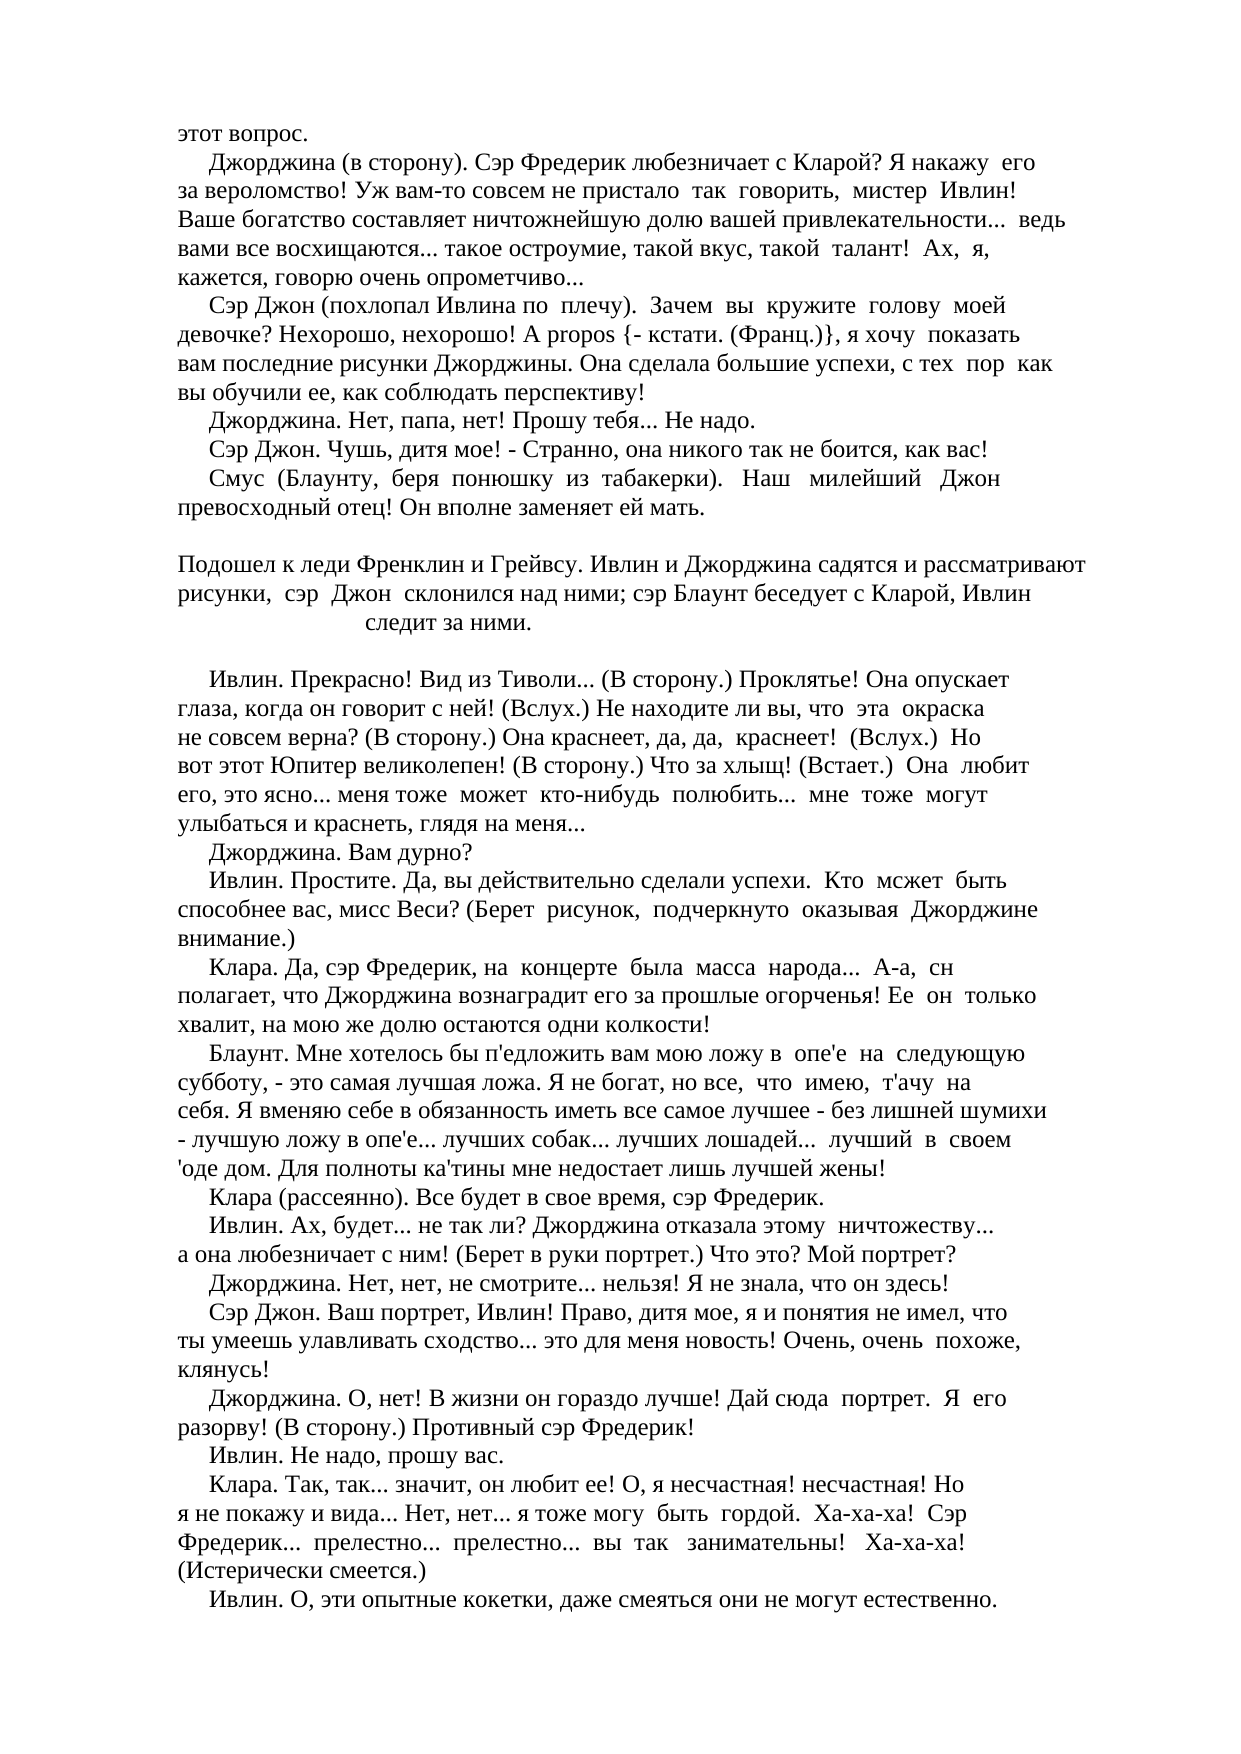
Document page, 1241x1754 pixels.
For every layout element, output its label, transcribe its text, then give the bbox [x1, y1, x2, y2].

text превосходный отец! Он вполне заменяет ей мать. [177, 492, 1152, 521]
text полагает, что Джорджина вознаградит его за прошлые огорченья! Ее он только [177, 981, 1152, 1009]
text рисунки, сэр Джон склонился над ними; сэр Блаунт беседует с Кларой, Ивлин [177, 578, 1152, 607]
text Клара. Да, сэр Фредерик, на концерте была масса народа... А-а, сн [177, 952, 1152, 981]
text улыбаться и краснеть, глядя на меня... [177, 808, 1152, 837]
text этот вопрос. [177, 118, 1152, 147]
text Клара. Так, так... значит, он любит ее! О, я несчастная! несчастная! Но [177, 1469, 1152, 1498]
text Сэр Джон. Чушь, дитя мое! - Странно, она никого так не боится, как вас! [177, 434, 1152, 463]
text не совсем верна? (В сторону.) Она краснеет, да, да, краснеет! (Вслух.) Но [177, 722, 1152, 751]
text Джорджина. Вам дурно? [177, 837, 1152, 866]
text кажется, говорю очень опрометчиво... [177, 262, 1152, 291]
text Смус (Блаунту, беря понюшку из табакерки). Наш милейший Джон [177, 463, 1152, 492]
text Ваше богатство составляет ничтожнейшую долю вашей привлекательности... ведь [177, 204, 1152, 233]
text Клара (рассеянно). Все будет в свое время, сэр Фредерик. [177, 1182, 1152, 1211]
text Джорджина. Нет, нет, не смотрите... нельзя! Я не знала, что он здесь! [177, 1268, 1152, 1297]
text клянусь! [177, 1354, 1152, 1383]
text себя. Я вменяю себе в обязанность иметь все самое лучшее - без лишней шумихи [177, 1096, 1152, 1124]
text а она любезничает с ним! (Берет в руки портрет.) Что это? Мой портрет? [177, 1239, 1152, 1268]
text разорву! (В сторону.) Противный сэр Фредерик! [177, 1412, 1152, 1441]
text вам последние рисунки Джорджины. Она сделала большие успехи, с тех пор как [177, 348, 1152, 377]
text Ивлин. О, эти опытные кокетки, даже смеяться они не могут естественно. [177, 1584, 1152, 1613]
text Блаунт. Мне хотелось бы п'едложить вам мою ложу в опе'е на следующую [177, 1038, 1152, 1067]
text - лучшую ложу в опе'е... лучших собак... лучших лошадей... лучший в своем [177, 1124, 1152, 1153]
text Джорджина (в сторону). Сэр Фредерик любезничает с Кларой? Я накажу его [177, 147, 1152, 176]
text Сэр Джон. Ваш портрет, Ивлин! Право, дитя мое, я и понятия не имел, что [177, 1297, 1152, 1326]
text следит за ними. [177, 607, 1152, 636]
text вами все восхищаются... такое остроумие, такой вкус, такой талант! Ах, я, [177, 233, 1152, 262]
text глаза, когда он говорит с ней! (Вслух.) Не находите ли вы, что эта окраска [177, 693, 1152, 722]
text внимание.) [177, 923, 1152, 952]
text Подошел к леди Френклин и Грейвсу. Ивлин и Джорджина садятся и рассматривают [177, 549, 1152, 578]
text вот этот Юпитер великолепен! (В сторону.) Что за хлыщ! (Встает.) Она любит [177, 751, 1152, 779]
text хвалит, на мою же долю остаются одни колкости! [177, 1009, 1152, 1038]
text его, это ясно... меня тоже может кто-нибудь полюбить... мне тоже могут [177, 779, 1152, 808]
text 'оде дом. Для полноты ка'тины мне недостает лишь лучшей жены! [177, 1153, 1152, 1182]
text я не покажу и вида... Нет, нет... я тоже могу быть гордой. Ха-ха-ха! Сэр [177, 1498, 1152, 1527]
text Ивлин. Прекрасно! Вид из Тиволи... (В сторону.) Проклятье! Она опускает [177, 664, 1152, 693]
text способнее вас, мисс Веси? (Берет рисунок, подчеркнуто оказывая Джорджине [177, 894, 1152, 923]
text Ивлин. Простите. Да, вы действительно сделали успехи. Кто мсжет быть [177, 866, 1152, 894]
text субботу, - это самая лучшая ложа. Я не богат, но все, что имею, т'ачу на [177, 1067, 1152, 1096]
text Ивлин. Ах, будет... не так ли? Джорджина отказала этому ничтожеству... [177, 1211, 1152, 1239]
text вы обучили ее, как соблюдать перспективу! [177, 377, 1152, 406]
text Джорджина. О, нет! В жизни он гораздо лучше! Дай сюда портрет. Я его [177, 1383, 1152, 1412]
text Сэр Джон (похлопал Ивлина по плечу). Зачем вы кружите голову моей [177, 291, 1152, 319]
text Джорджина. Нет, папа, нет! Прошу тебя... Не надо. [177, 406, 1152, 434]
text девочке? Нехорошо, нехорошо! A propos {- кстати. (Франц.)}, я хочу показать [177, 319, 1152, 348]
text ты умеешь улавливать сходство... это для меня новость! Очень, очень похоже, [177, 1326, 1152, 1354]
text (Истерически смеется.) [177, 1556, 1152, 1584]
text за вероломство! Уж вам-то совсем не пристало так говорить, мистер Ивлин! [177, 176, 1152, 204]
text Фредерик... прелестно... прелестно... вы так занимательны! Ха-ха-ха! [177, 1527, 1152, 1556]
text Ивлин. Не надо, прошу вас. [177, 1441, 1152, 1469]
